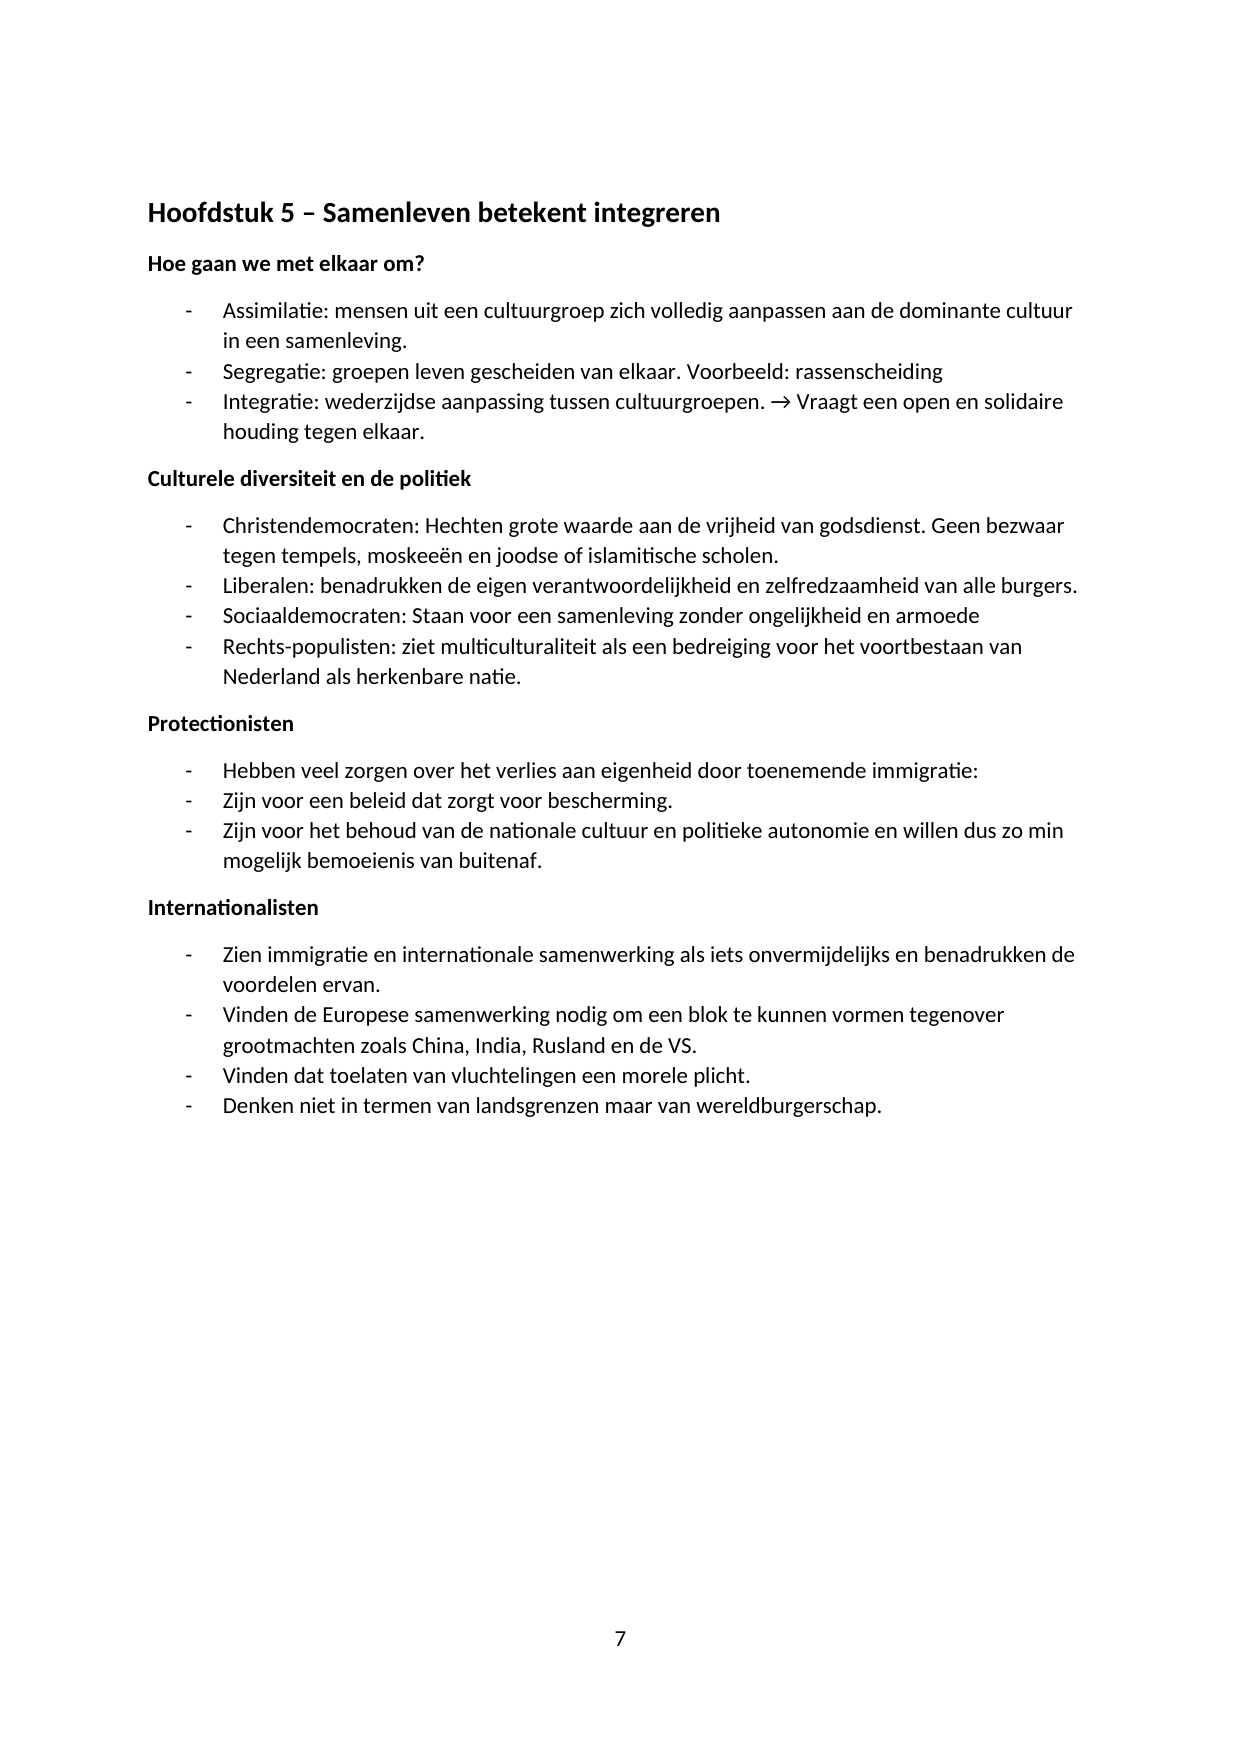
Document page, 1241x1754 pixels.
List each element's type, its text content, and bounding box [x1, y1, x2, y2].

list Segregatie: groepen leven gescheiden van elkaar. Voorbeeld: rassenscheiding [185, 357, 1093, 385]
list Vinden de Europese samenwerking nodig om een blok te kunnen vormen tegenover grootmachten zoals China, India, Rusland en de VS. [185, 1001, 1093, 1059]
list Integratie: wederzijdse aanpassing tussen cultuurgroepen. → Vraagt een open en solidaire houding tegen elkaar. [185, 387, 1093, 445]
list Sociaaldemocraten: Staan voor een samenleving zonder ongelijkheid en armoede [185, 602, 1093, 630]
list Zien immigratie en internationale samenwerking als iets onvermijdelijks en benadrukken de voordelen ervan. [185, 940, 1093, 998]
text Hoofdstuk 5 – Samenleven betekent integreren [148, 194, 1093, 230]
text Internationalisten [148, 893, 1093, 921]
list Denken niet in termen van landsgrenzen maar van wereldburgerschap. [185, 1091, 1093, 1119]
text Protectionisten [148, 709, 1093, 737]
list Vinden dat toelaten van vluchtelingen een morele plicht. [185, 1061, 1093, 1089]
list Assimilatie: mensen uit een cultuurgroep zich volledig aanpassen aan de dominante cultuur in een samenleving. [185, 296, 1093, 355]
list Liberalen: benadrukken de eigen verantwoordelijkheid en zelfredzaamheid van alle burgers. [185, 571, 1093, 599]
list Zijn voor een beleid dat zorgt voor bescherming. [185, 786, 1093, 814]
list Hebben veel zorgen over het verlies aan eigenheid door toenemende immigratie: [185, 756, 1093, 784]
list Christendemocraten: Hechten grote waarde aan de vrijheid van godsdienst. Geen bezwaar tegen tempels, moskeeën en joodse of islamitische scholen. [185, 511, 1093, 569]
text Culturele diversiteit en de politiek [148, 464, 1093, 492]
list Rechts-populisten: ziet multiculturaliteit als een bedreiging voor het voortbestaan van Nederland als herkenbare natie. [185, 632, 1093, 690]
text Hoe gaan we met elkaar om? [148, 249, 1093, 278]
list Zijn voor het behoud van de nationale cultuur en politieke autonomie en willen dus zo min mogelijk bemoeienis van buitenaf. [185, 816, 1093, 874]
